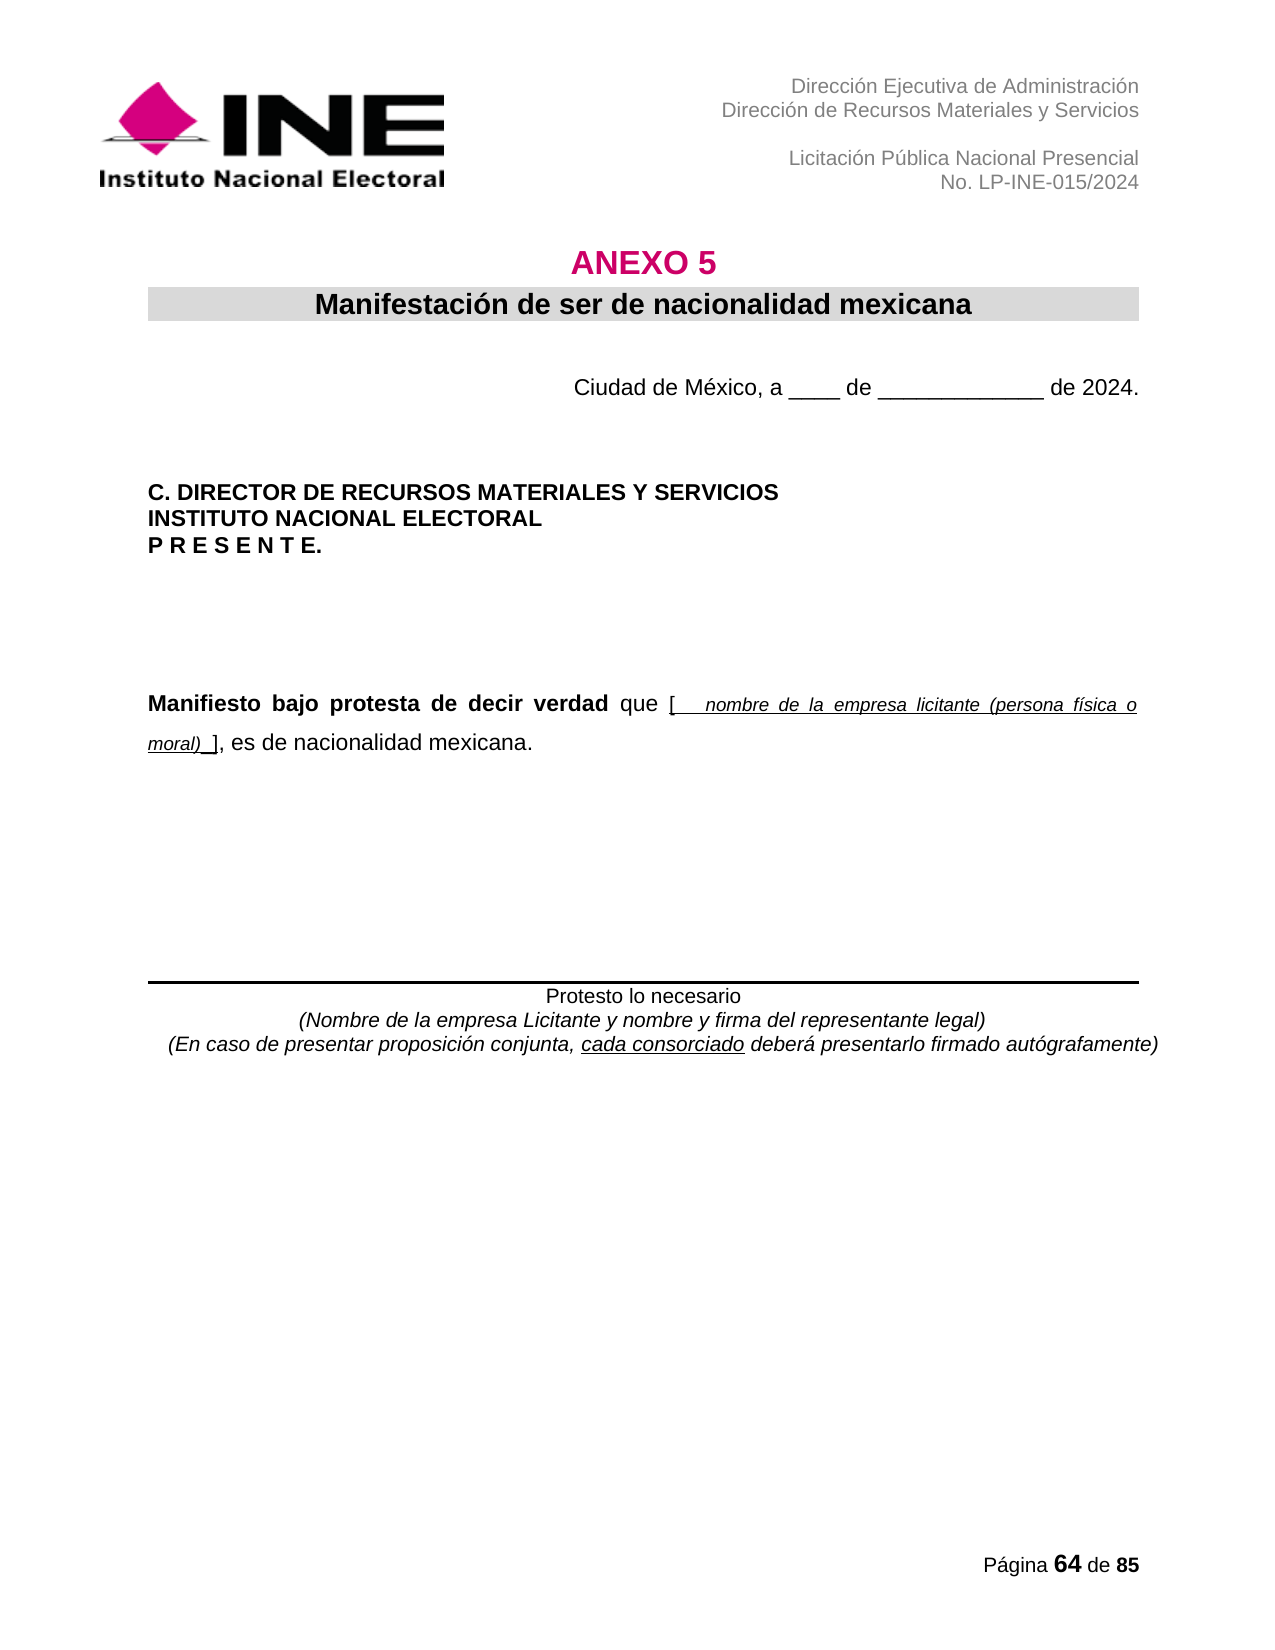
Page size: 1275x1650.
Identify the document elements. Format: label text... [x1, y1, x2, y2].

text (En caso de presentar proposición conjunta, cada consorciado deberá presentarlo firmado autógrafamente) [148, 1032, 1181, 1056]
text Ciudad de México, a ____ de _____________ de 2024. [148, 374, 1139, 400]
text INSTITUTO NACIONAL ELECTORAL [148, 505, 1139, 532]
subtitle ANEXO 5 [148, 243, 1139, 281]
text (Nombre de la empresa Licitante y nombre y firma del representante legal) [148, 1008, 1139, 1032]
text P R E S E N T E. [148, 532, 1139, 558]
picture [100, 82, 444, 187]
text Manifestación de ser de nacionalidad mexicana [148, 287, 1139, 321]
text C. DIRECTOR DE RECURSOS MATERIALES Y SERVICIOS [148, 479, 1139, 505]
text Protesto lo necesario [148, 984, 1139, 1008]
text Manifiesto bajo protesta de decir verdad que [ nombre de la empresa licitante (persona física o moral)_], es de nacionalidad mexicana. [148, 690, 1139, 756]
